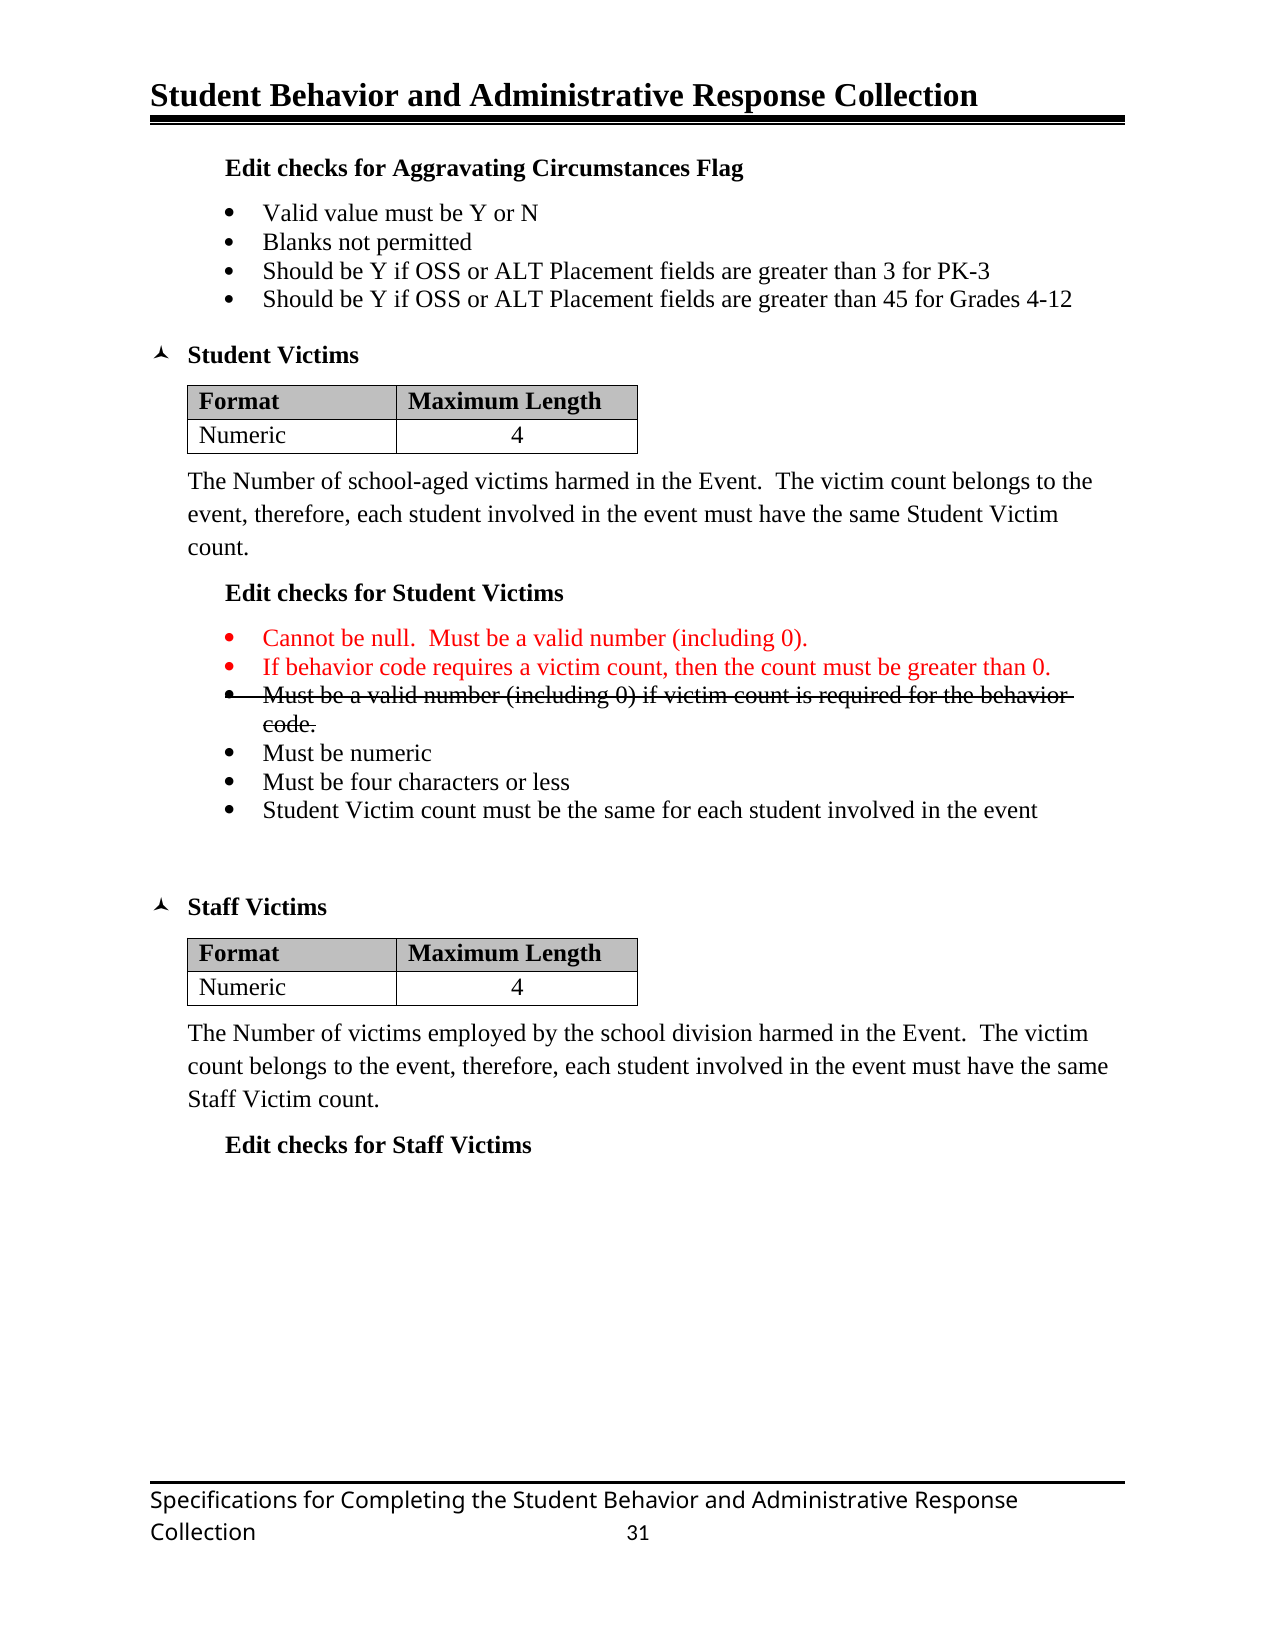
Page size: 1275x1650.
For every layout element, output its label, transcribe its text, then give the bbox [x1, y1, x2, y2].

text Edit checks for Aggravating Circumstances Flag [225, 153, 1125, 182]
table_cell 4 [397, 972, 637, 1005]
list Valid value must be Y or N [225, 198, 1125, 227]
subtitle Student Victims [150, 340, 1125, 368]
table_cell Numeric [188, 972, 396, 1005]
list Cannot be null. Must be a valid number (including 0). [225, 623, 1125, 652]
table_cell 4 [397, 420, 637, 452]
table_cell Numeric [188, 420, 396, 452]
list Student Victim count must be the same for each student involved in the event [225, 796, 1125, 824]
text The Number of victims employed by the school division harmed in the Event. The victim count belongs to the event, therefore, each student involved in the event must have the same Staff Victim count. [187, 1018, 1125, 1113]
list Must be a valid number (including 0) if victim count is required for the behavior code. [225, 681, 1125, 738]
list Should be Y if OSS or ALT Placement fields are greater than 3 for PK-3 [225, 256, 1125, 284]
list Should be Y if OSS or ALT Placement fields are greater than 45 for Grades 4-12 [225, 284, 1125, 313]
table_header Maximum Length [397, 939, 637, 971]
list Must be four characters or less [225, 767, 1125, 796]
text Edit checks for Staff Victims [225, 1130, 1125, 1159]
subtitle Staff Victims [150, 892, 1125, 921]
table_header Format [188, 386, 396, 419]
list Must be numeric [225, 738, 1125, 767]
text Edit checks for Student Victims [225, 578, 1125, 606]
table_header Format [188, 939, 396, 971]
text The Number of school-aged victims harmed in the Event. The victim count belongs to the event, therefore, each student involved in the event must have the same Student Victim count. [187, 466, 1125, 561]
list If behavior code requires a victim count, then the count must be greater than 0. [225, 652, 1125, 681]
table_header Maximum Length [397, 386, 637, 419]
list Blanks not permitted [225, 227, 1125, 256]
